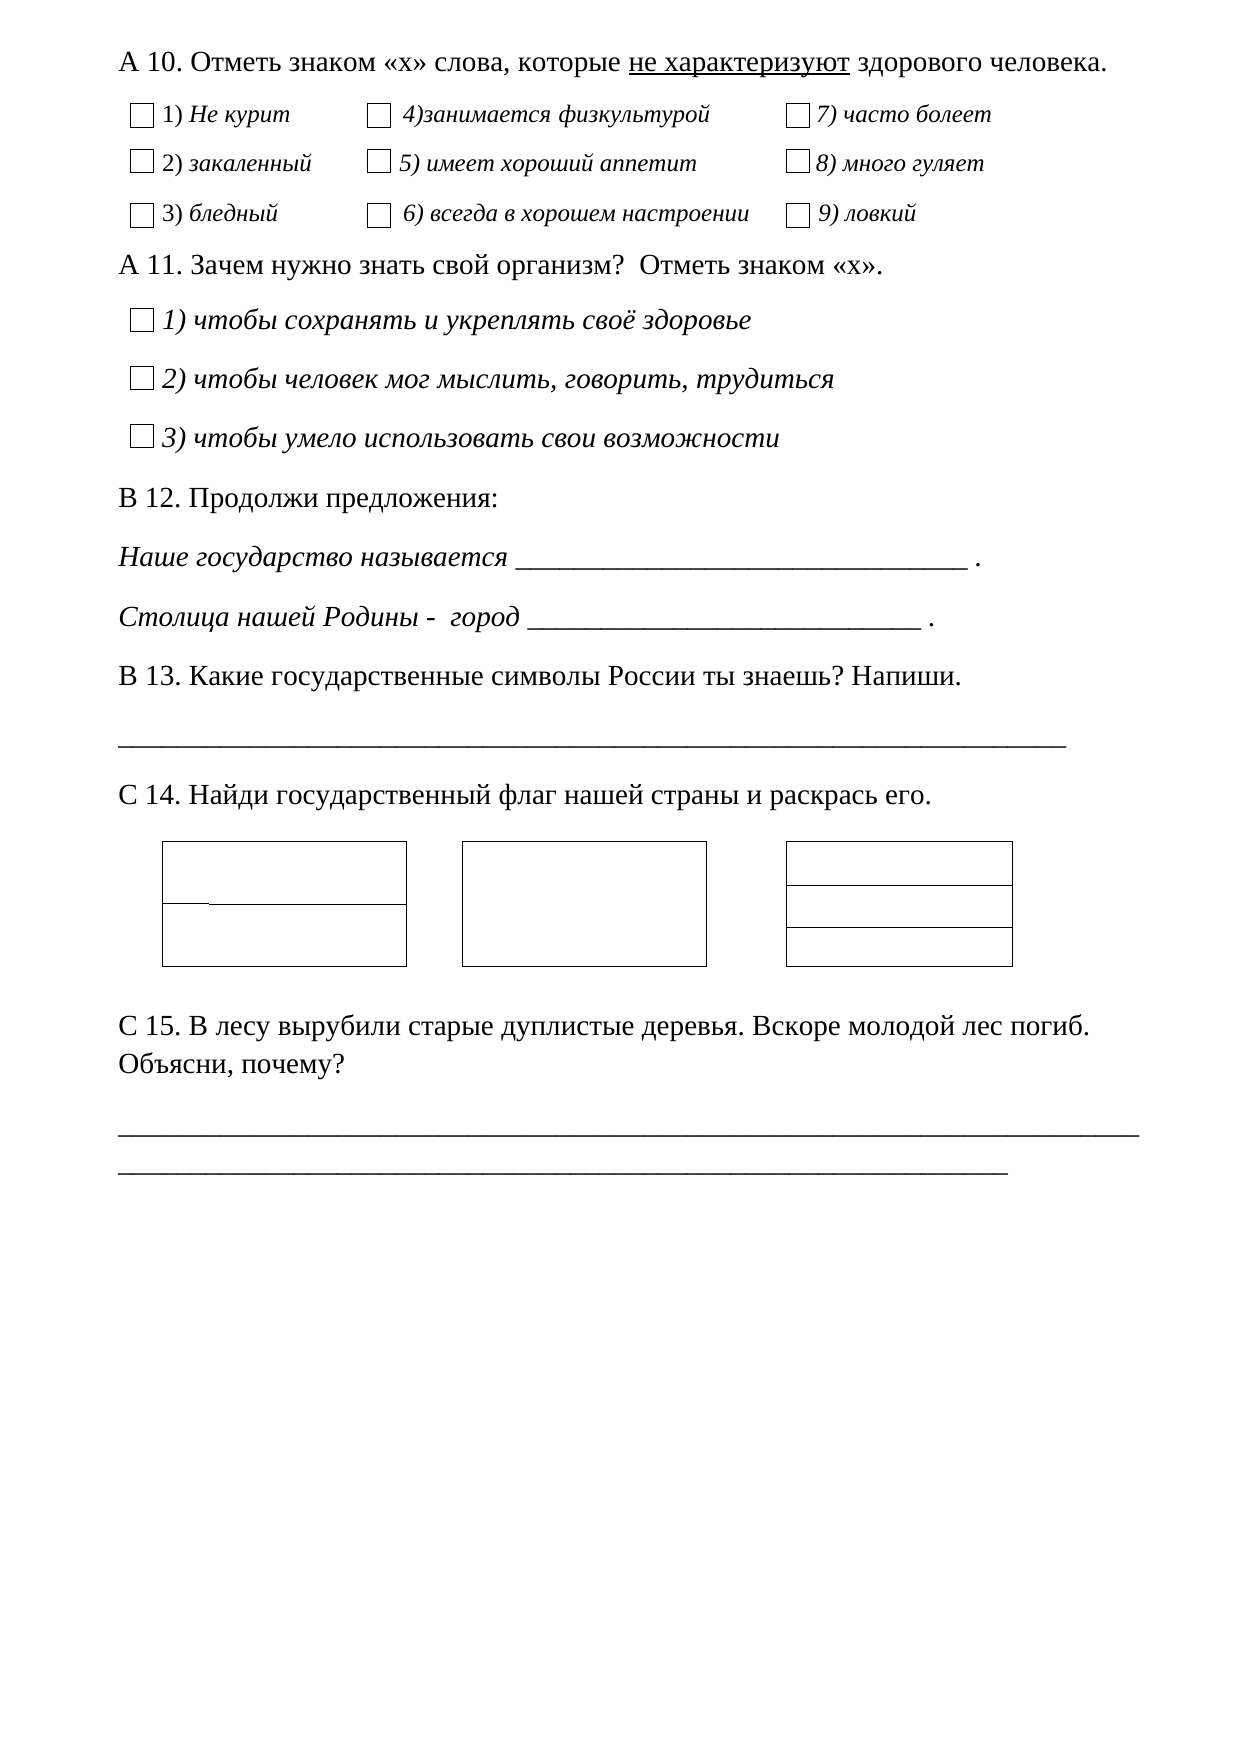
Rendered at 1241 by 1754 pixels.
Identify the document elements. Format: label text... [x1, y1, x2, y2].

text 1) Не курит 4)занимается физкультурой 7) часто болеет [118, 99, 1152, 127]
text Столица нашей Родины - город ___________________________ . [118, 599, 1152, 632]
text ___________________________________________________________________________________________________________________________________ [118, 1106, 1152, 1178]
text В 12. Продолжи предложения: [118, 480, 1152, 513]
text 3) чтобы умело использовать свои возможности [118, 421, 1152, 454]
text С 15. В лесу вырубили старые дуплистые деревья. Вскоре молодой лес погиб. Объясни, почему? [118, 1008, 1152, 1080]
text 2) закаленный 5) имеет хороший аппетит 8) много гуляет [118, 148, 1152, 177]
text В 13. Какие государственные символы России ты знаешь? Напиши. [118, 658, 1152, 692]
text 1) чтобы сохранять и укреплять своё здоровье [118, 302, 1152, 335]
text Наше государство называется _______________________________ . [118, 539, 1152, 573]
text А 10. Отметь знаком «х» слова, которые не характеризуют здорового человека. [118, 44, 1152, 78]
text 2) чтобы человек мог мыслить, говорить, трудиться [118, 361, 1152, 395]
text А 11. Зачем нужно знать свой организм? Отметь знаком «х». [118, 247, 1152, 281]
text _________________________________________________________________ [118, 717, 1152, 751]
text 3) бледный 6) всегда в хорошем настроении 9) ловкий [118, 198, 1152, 227]
text С 14. Найди государственный флаг нашей страны и раскрась его. [118, 777, 1152, 810]
